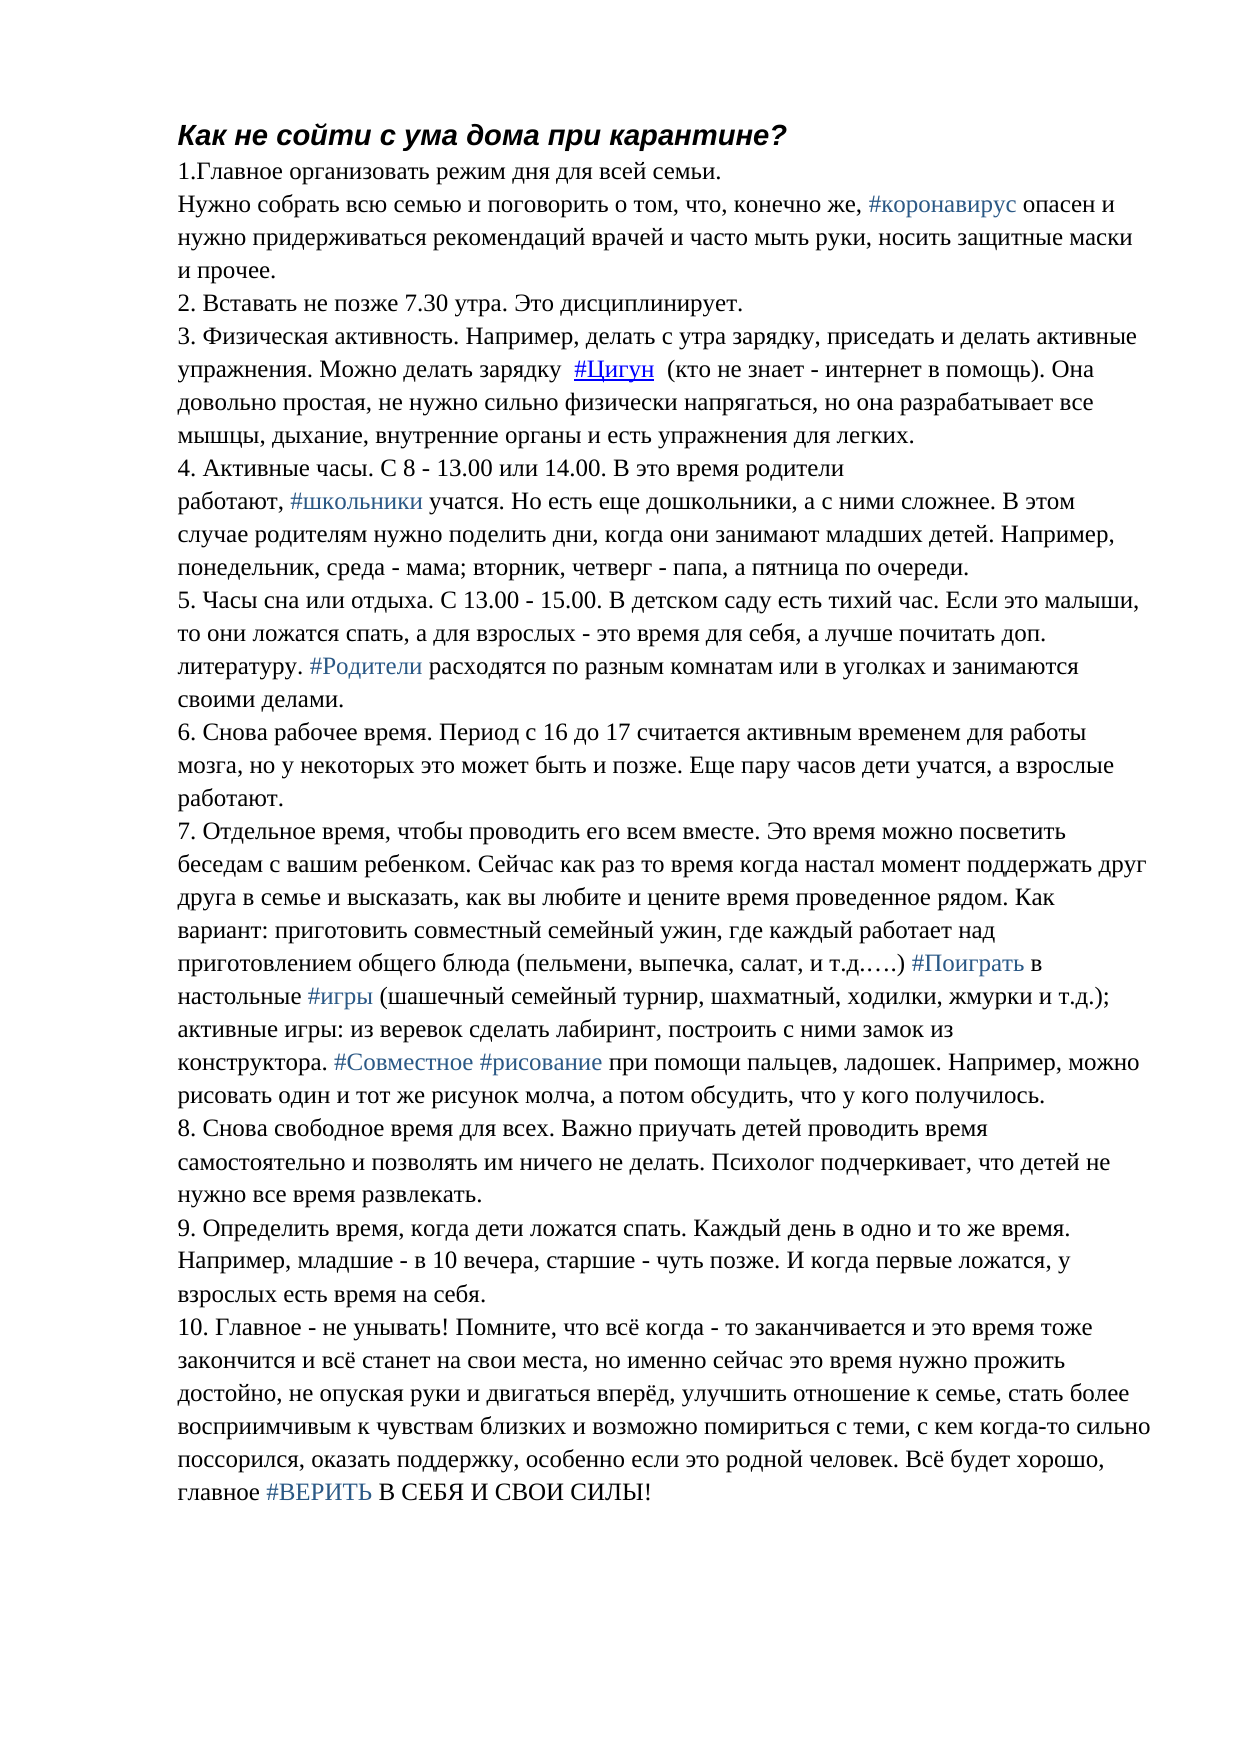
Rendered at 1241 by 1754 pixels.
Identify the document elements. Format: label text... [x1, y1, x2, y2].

text Как не сойти с ума дома при карантине? 1.Главное организовать режим дня для всей семьи. Нужно собрать всю семью и поговорить о том, что, конечно же, #коронавирус опасен и нужно придерживаться рекомендаций врачей и часто мыть руки, носить защитные маски и прочее. 2. Вставать не позже 7.30 утра. Это дисциплинирует. 3. Физическая активность. Например, делать с утра зарядку, приседать и делать активные упражнения. Можно делать зарядку #Цигун (кто не знает - интернет в помощь). Она довольно простая, не нужно сильно физически напрягаться, но она разрабатывает все мышцы, дыхание, внутренние органы и есть упражнения для легких. 4. Активные часы. С 8 - 13.00 или 14.00. В это время родители работают, #школьники учатся. Но есть еще дошкольники, а с ними сложнее. В этом случае родителям нужно поделить дни, когда они занимают младших детей. Например, понедельник, среда - мама; вторник, четверг - папа, а пятница по очереди. 5. Часы сна или отдыха. С 13.00 - 15.00. В детском саду есть тихий час. Если это малыши, то они ложатся спать, а для взрослых - это время для себя, а лучше почитать доп. литературу. #Родители расходятся по разным комнатам или в уголках и занимаются своими делами. 6. Снова рабочее время. Период с 16 до 17 считается активным временем для работы мозга, но у некоторых это может быть и позже. Еще пару часов дети учатся, а взрослые работают. 7. Отдельное время, чтобы проводить его всем вместе. Это время можно посветить беседам с вашим ребенком. Сейчас как раз то время когда настал момент поддержать друг друга в семье и высказать, как вы любите и цените время проведенное рядом. Как вариант: приготовить совместный семейный ужин, где каждый работает над приготовлением общего блюда (пельмени, выпечка, салат, и т.д.….) #Поиграть в настольные #игры (шашечный семейный турнир, шахматный, ходилки, жмурки и т.д.); активные игры: из веревок сделать лабиринт, построить с ними замок из конструктора. #Совместное #рисование при помощи пальцев, ладошек. Например, можно рисовать один и тот же рисунок молча, а потом обсудить, что у кого получилось. 8. Снова свободное время для всех. Важно приучать детей проводить время самостоятельно и позволять им ничего не делать. Психолог подчеркивает, что детей не нужно все время развлекать. 9. Определить время, когда дети ложатся спать. Каждый день в одно и то же время. Например, младшие - в 10 вечера, старшие - чуть позже. И когда первые ложатся, у взрослых есть время на себя. 10. Главное - не унывать! Помните, что всё когда - то заканчивается и это время тоже закончится и всё станет на свои места, но именно сейчас это время нужно прожить достойно, не опуская руки и двигаться вперёд, улучшить отношение к семье, стать более восприимчивым к чувствам близких и возможно помириться с теми, с кем когда-то сильно поссорился, оказать поддержку, особенно если это родной человек. Всё будет хорошо, главное #ВЕРИТЬ В СЕБЯ И СВОИ СИЛЫ! [177, 118, 1152, 1506]
